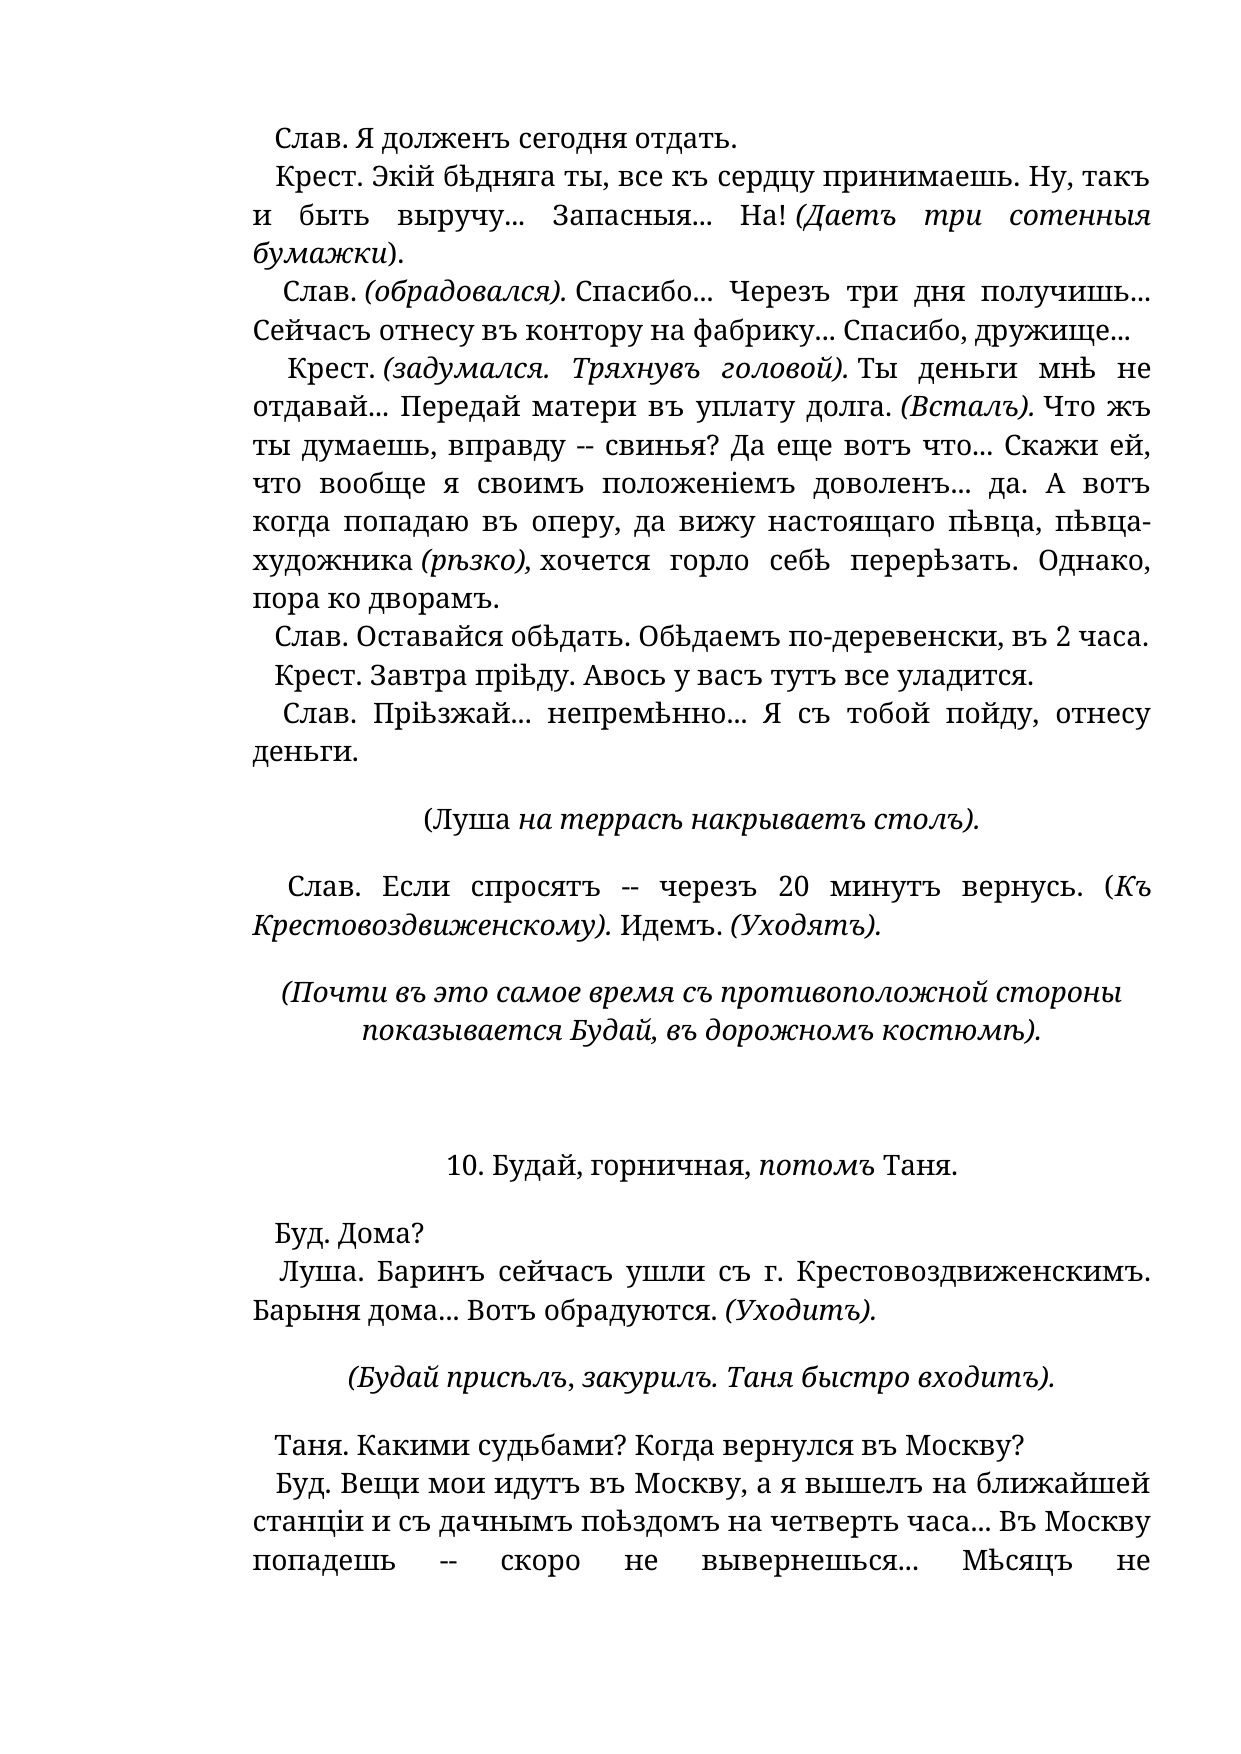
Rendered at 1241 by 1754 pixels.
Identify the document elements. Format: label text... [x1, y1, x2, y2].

text (Будай присѣлъ, закурилъ. Таня быстро входитъ). [252, 1357, 1152, 1396]
text Буд. Дома? [252, 1213, 1152, 1251]
text (Почти въ это самое время съ противоположной стороны показывается Будай, въ дорожномъ костюмѣ). [252, 972, 1152, 1049]
text 10. Будай, горничная, потомъ Таня. [252, 1146, 1152, 1184]
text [252, 1463, 1152, 1578]
text Слав. Если спросятъ -- черезъ 20 минутъ вернусь. (Къ Крестовоздвиженскому). Идемъ. (Уходятъ). [252, 866, 1152, 943]
text Слав. (обрадовался). Спасибо... Черезъ три дня получишь... Сейчасъ отнесу въ контору на фабрику... Спасибо, дружище... [252, 271, 1152, 348]
text Луша. Баринъ сейчасъ ушли съ г. Крестовоздвиженскимъ. Барыня дома... Вотъ обрадуются. (Уходитъ). [252, 1251, 1152, 1328]
text Крест. (задумался. Тряхнувъ головой). Ты деньги мнѣ не отдавай... Передай матери въ уплату долга. (Всталъ). Что жъ ты думаешь, вправду -- свинья? Да еще вотъ что... Скажи ей, что вообще я своимъ положеніемъ доволенъ... да. А вотъ когда попадаю въ оперу, да вижу настоящаго пѣвца, пѣвца-художника (рѣзко), хочется горло себѣ перерѣзать. Однако, пора ко дворамъ. [252, 348, 1152, 616]
text (Луша на террасѣ накрываетъ столъ). [252, 799, 1152, 837]
text Крест. Экій бѣдняга ты, все къ сердцу принимаешь. Ну, такъ и быть выручу... Запасныя... На! (Даетъ три сотенныя бумажки). [252, 156, 1152, 271]
text Таня. Какими судьбами? Когда вернулся въ Москву? [252, 1425, 1152, 1463]
text Крест. Завтра пріѣду. Авось у васъ тутъ все уладится. [252, 655, 1152, 693]
text Слав. Пріѣзжай... непремѣнно... Я съ тобой пойду, отнесу деньги. [252, 693, 1152, 770]
text Слав. Я долженъ сегодня отдать. [252, 118, 1152, 156]
text Слав. Оставайся обѣдать. Обѣдаемъ по-деревенски, въ 2 часа. [252, 616, 1152, 655]
